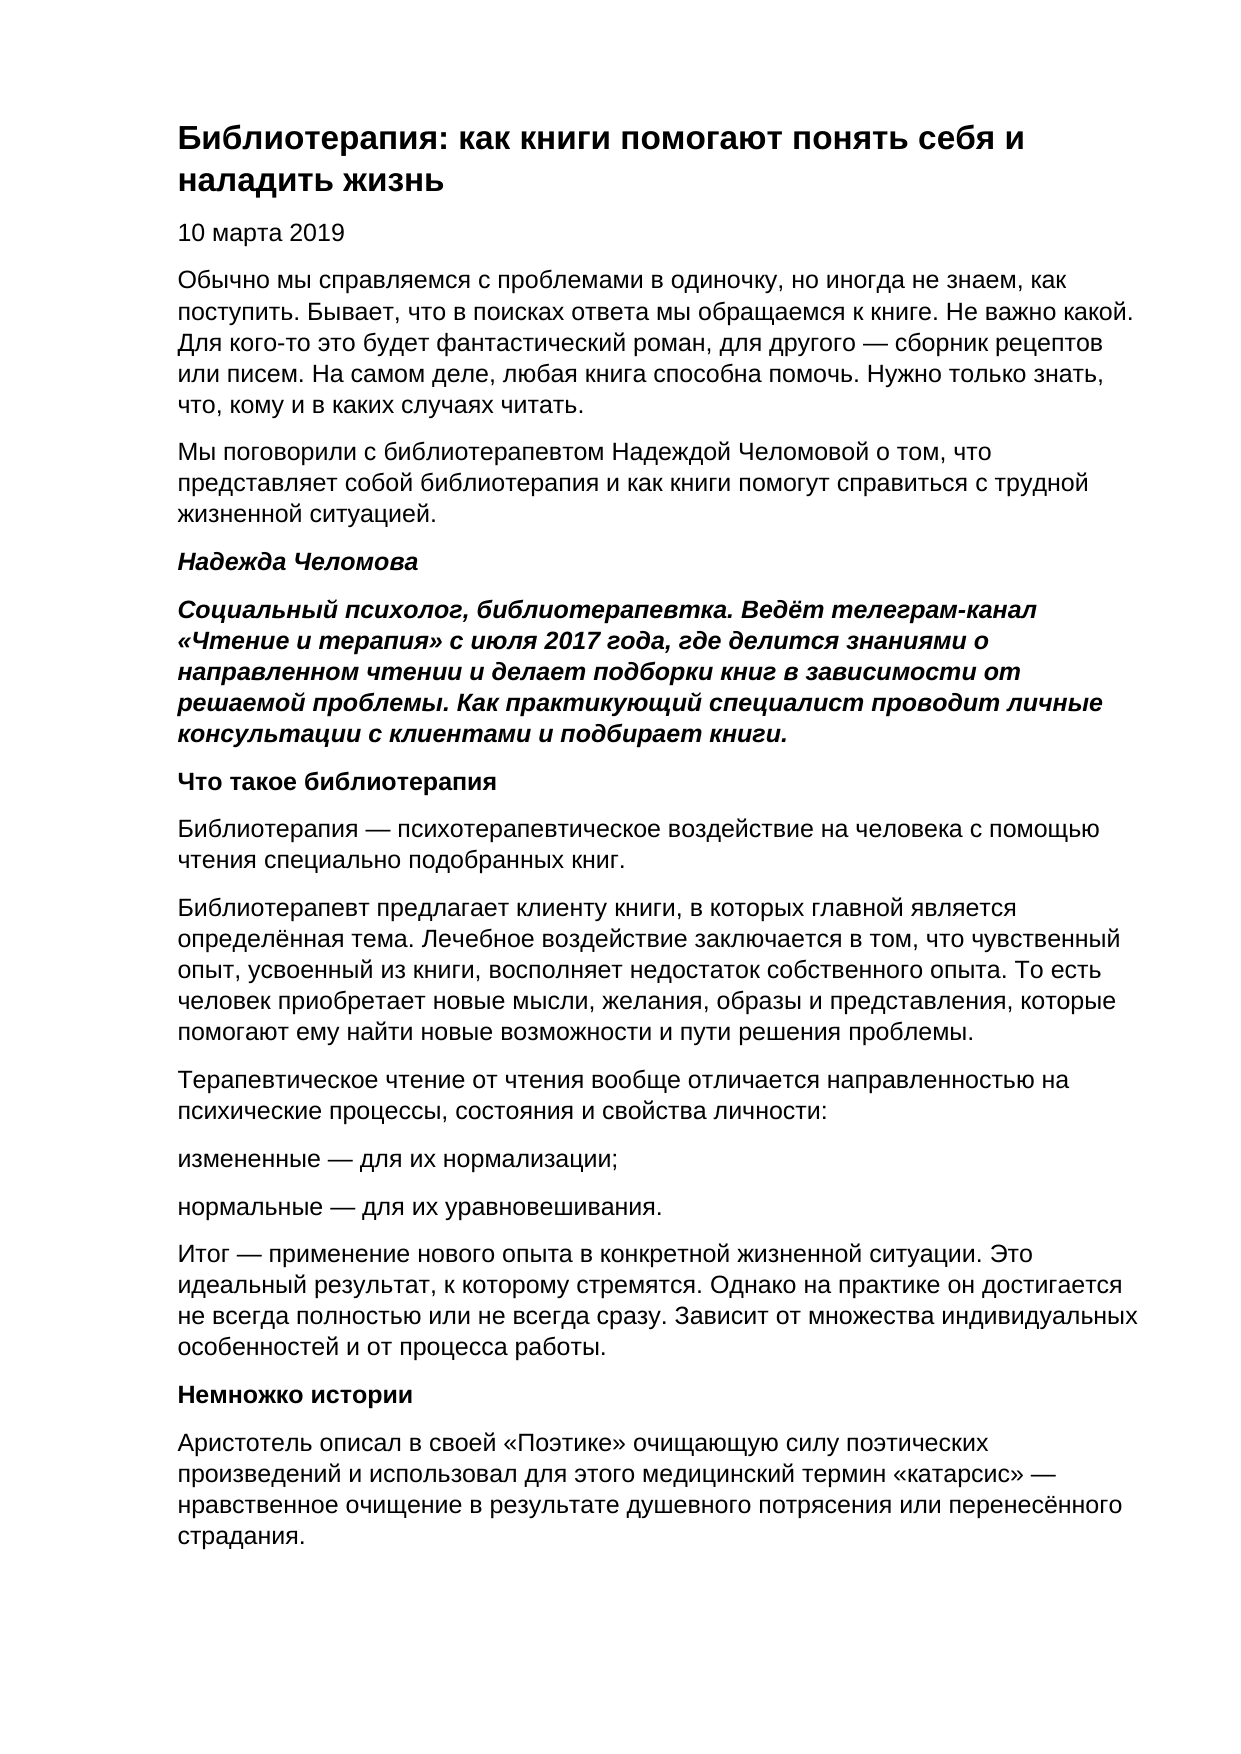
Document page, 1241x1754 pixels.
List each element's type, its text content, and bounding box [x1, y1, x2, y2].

text Библиотерапия: как книги помогают понять себя и наладить жизнь [177, 118, 1152, 198]
text Аристотель описал в своей «Поэтике» очищающую силу поэтических произведений и использовал для этого медицинский термин «катарсис» — нравственное очищение в результате душевного потрясения или перенесённого страдания. [177, 1428, 1152, 1549]
text 10 марта 2019 [177, 218, 1152, 246]
text Что такое библиотерапия [177, 767, 1152, 795]
text Надежда Челомова [177, 547, 1152, 576]
text Мы поговорили с библиотерапевтом Надеждой Челомовой о том, что представляет собой библиотерапия и как книги помогут справиться с трудной жизненной ситуацией. [177, 437, 1152, 528]
text Библиотерапия — психотерапевтическое воздействие на человека с помощью чтения специально подобранных книг. [177, 814, 1152, 874]
text Итог — применение нового опыта в конкретной жизненной ситуации. Это идеальный результат, к которому стремятся. Однако на практике он достигается не всегда полностью или не всегда сразу. Зависит от множества индивидуальных особенностей и от процесса работы. [177, 1239, 1152, 1361]
text Библиотерапевт предлагает клиенту книги, в которых главной является определённая тема. Лечебное воздействие заключается в том, что чувственный опыт, усвоенный из книги, восполняет недостаток собственного опыта. То есть человек приобретает новые мысли, желания, образы и представления, которые помогают ему найти новые возможности и пути решения проблемы. [177, 893, 1152, 1046]
text нормальные — для их уравновешивания. [177, 1191, 1152, 1220]
text измененные — для их нормализации; [177, 1144, 1152, 1172]
text Терапевтическое чтение от чтения вообще отличается направленностью на психические процессы, состояния и свойства личности: [177, 1065, 1152, 1125]
text Немножко истории [177, 1380, 1152, 1409]
text Социальный психолог, библиотерапевтка. Ведёт телеграм-канал «Чтение и терапия» с июля 2017 года, где делится знаниями о направленном чтении и делает подборки книг в зависимости от решаемой проблемы. Как практикующий специалист проводит личные консультации с клиентами и подбирает книги. [177, 595, 1152, 748]
text Обычно мы справляемся с проблемами в одиночку, но иногда не знаем, как поступить. Бывает, что в поисках ответа мы обращаемся к книге. Не важно какой. Для кого-то это будет фантастический роман, для другого — сборник рецептов или писем. На самом деле, любая книга способна помочь. Нужно только знать, что, кому и в каких случаях читать. [177, 265, 1152, 418]
